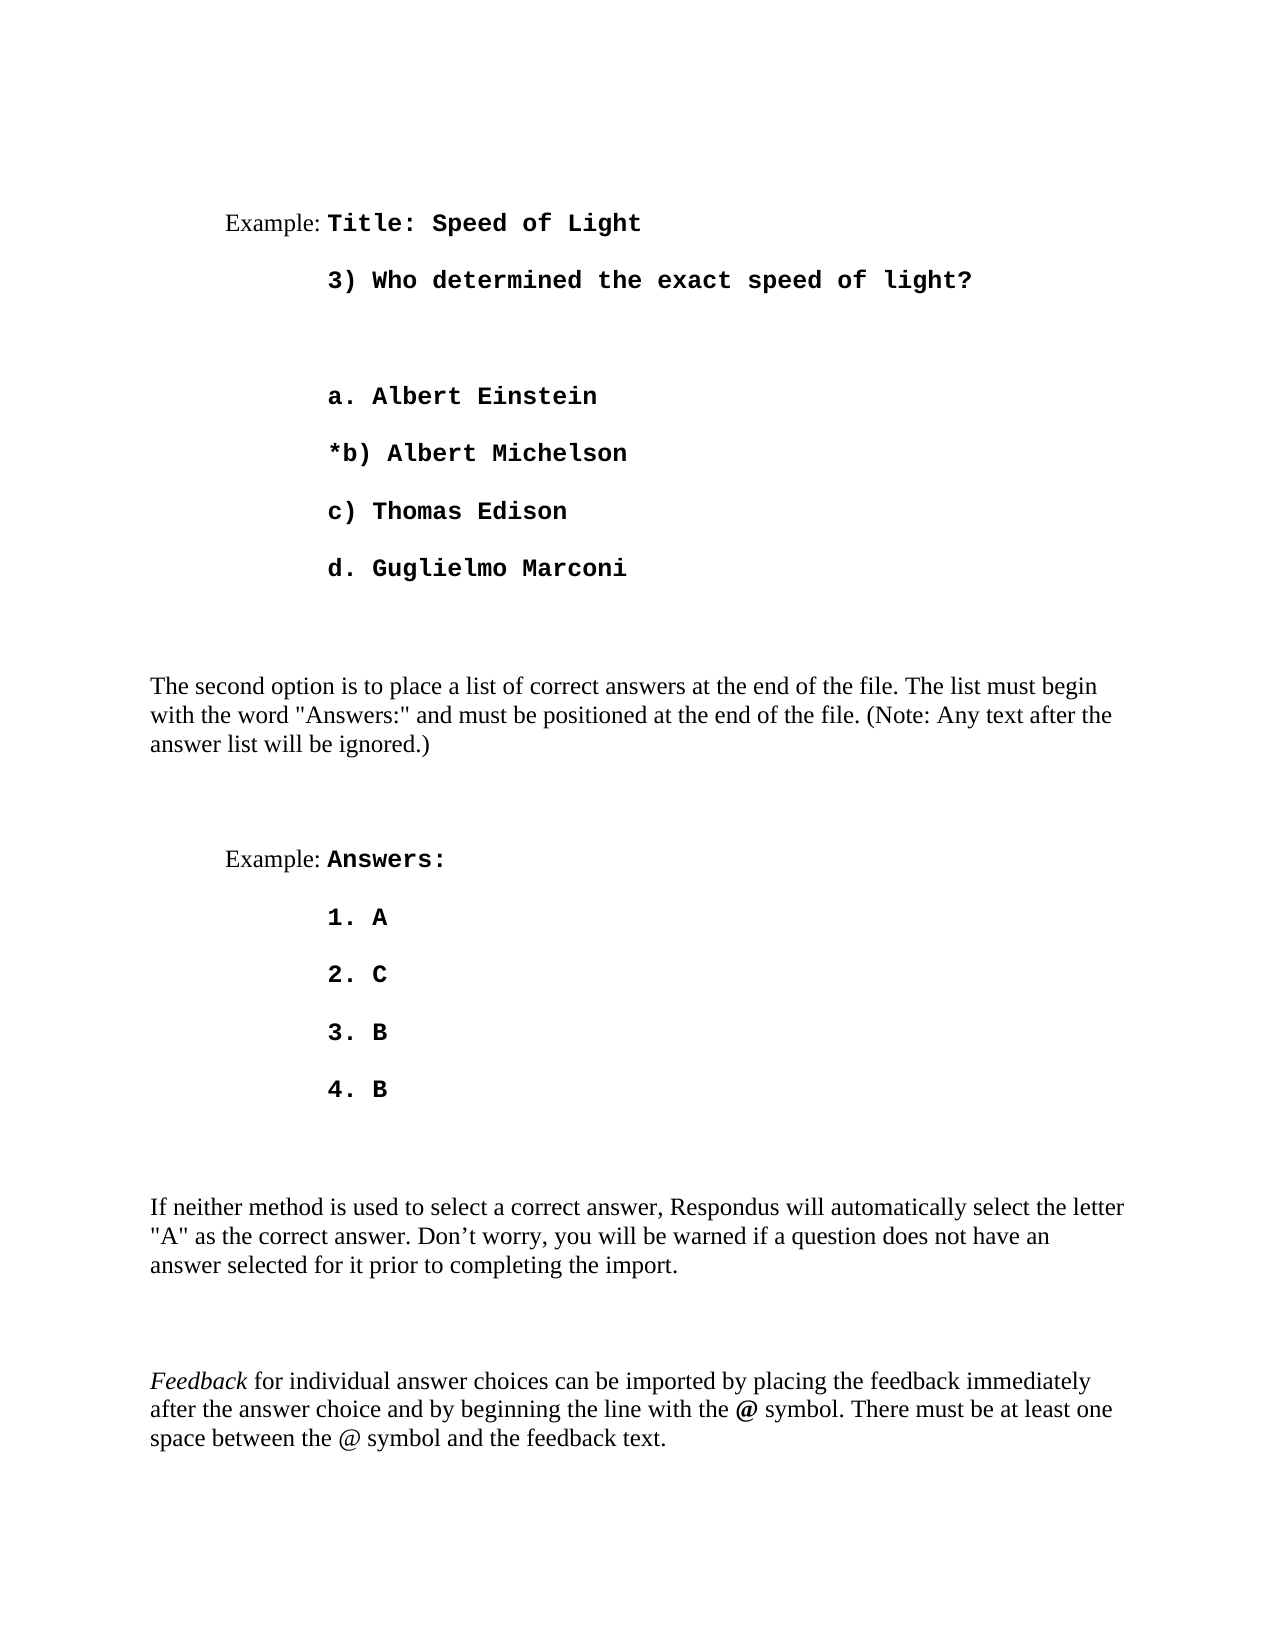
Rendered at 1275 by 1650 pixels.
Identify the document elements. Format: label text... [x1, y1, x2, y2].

text If neither method is used to select a correct answer, Respondus will automatically select the letter "A" as the correct answer. Don’t worry, you will be warned if a question does not have an answer selected for it prior to completing the import. [150, 1192, 1125, 1279]
text Feedback for individual answer choices can be imported by placing the feedback immediately after the answer choice and by beginning the line with the @ symbol. There must be at least one space between the @ symbol and the feedback text. [150, 1366, 1125, 1452]
text 2. C [327, 962, 1125, 990]
text The second option is to place a list of correct answers at the end of the file. The list must begin with the word "Answers:" and must be positioned at the end of the file. (Note: Any text after the answer list will be ignored.) [150, 671, 1125, 757]
text Example: Answers: [225, 844, 1125, 875]
text 3. B [327, 1019, 1125, 1048]
text *b) Albert Michelson [327, 441, 1125, 469]
text Example: Title: Speed of Light [225, 208, 1125, 239]
text d. Guglielmo Marconi [327, 556, 1125, 584]
text a. Albert Einstein [327, 383, 1125, 412]
text c) Thomas Edison [327, 498, 1125, 527]
text 1. A [327, 904, 1125, 933]
text 4. B [327, 1077, 1125, 1105]
text 3) Who determined the exact speed of light? [327, 268, 1125, 296]
